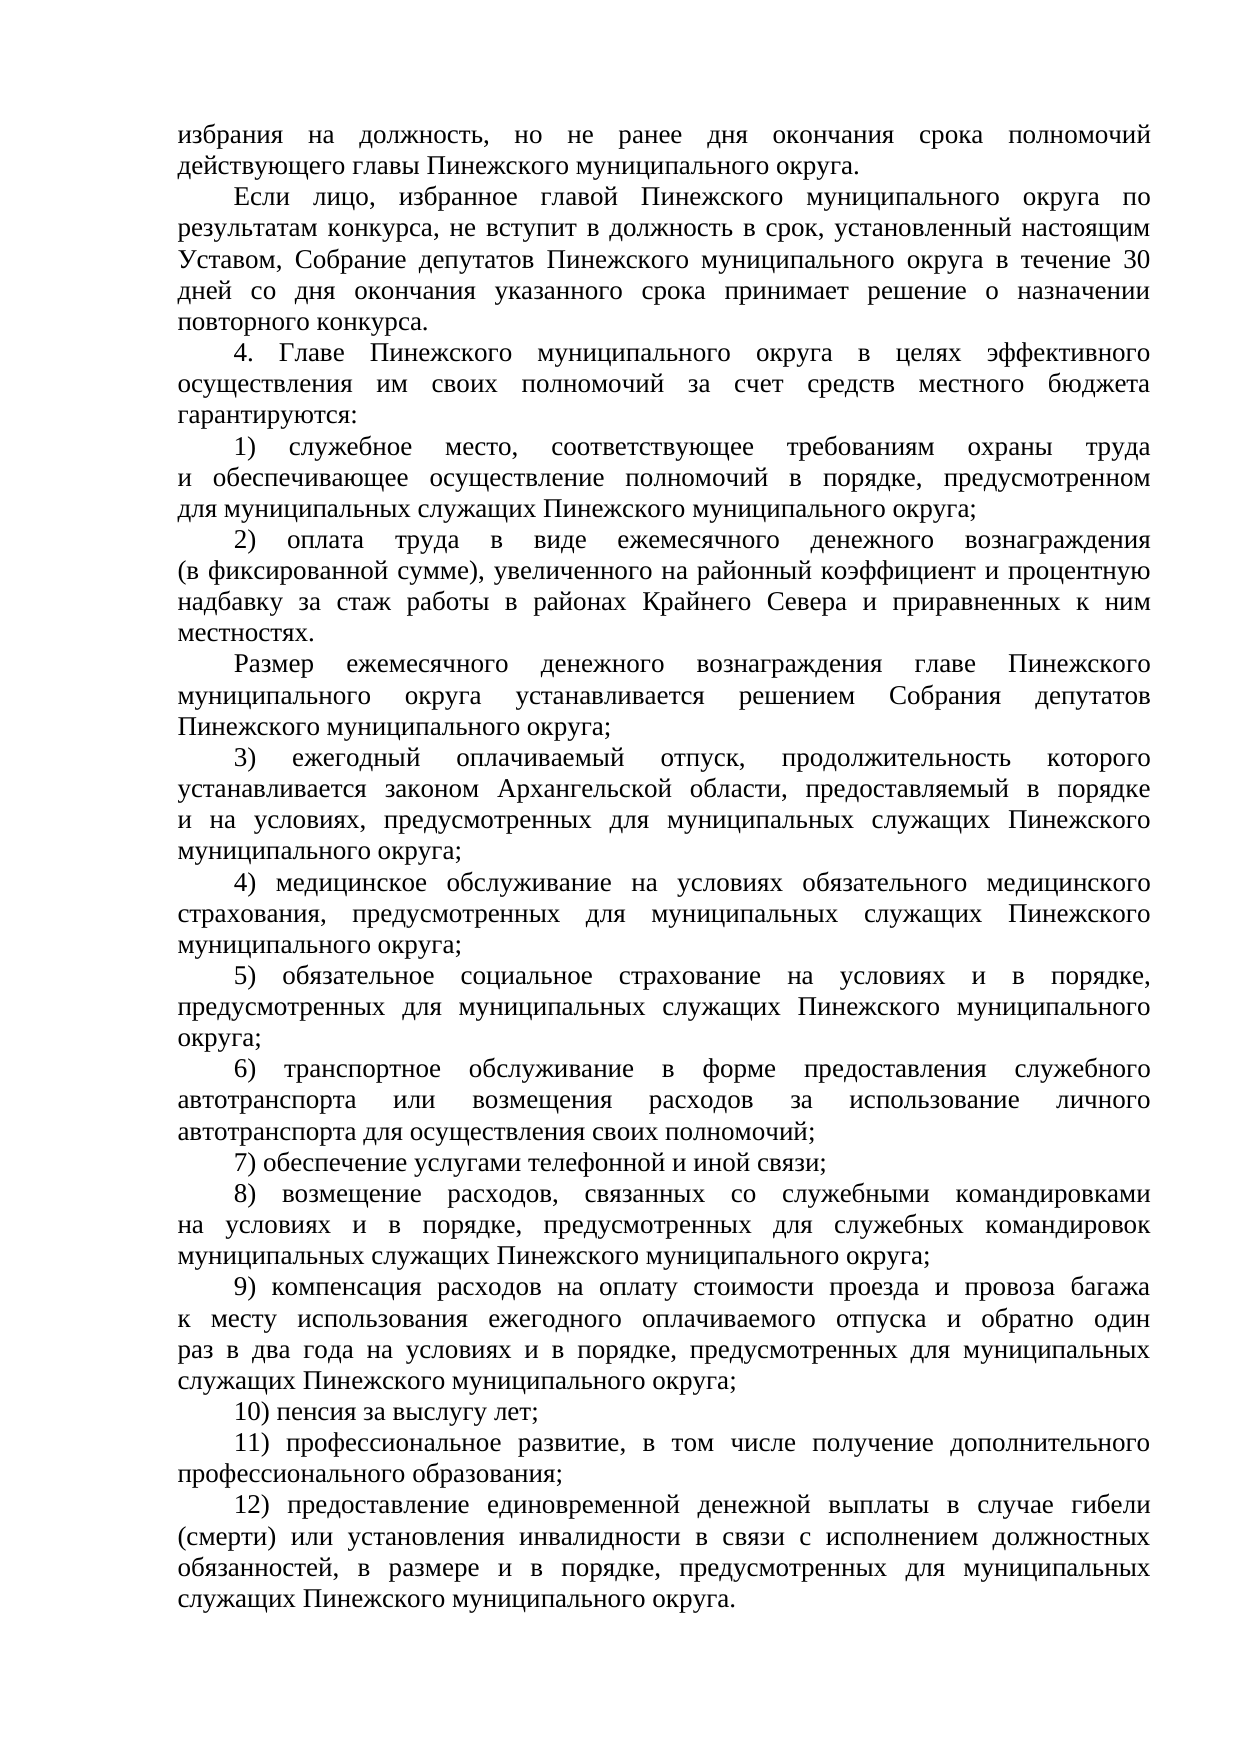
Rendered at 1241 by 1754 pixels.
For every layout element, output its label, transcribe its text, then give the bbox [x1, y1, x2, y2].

text Если лицо, избранное главой Пинежского муниципального округа по результатам конкурса, не вступит в должность в срок, установленный настоящим Уставом, Собрание депутатов Пинежского муниципального округа в течение 30 дней со дня окончания указанного срока принимает решение о назначении повторного конкурса. [177, 180, 1152, 336]
text 9) компенсация расходов на оплату стоимости проезда и провоза багажа к месту использования ежегодного оплачиваемого отпуска и обратно один раз в два года на условиях и в порядке, предусмотренных для муниципальных служащих Пинежского муниципального округа; [177, 1271, 1152, 1395]
text 7) обеспечение услугами телефонной и иной связи; [177, 1146, 1152, 1177]
text 4. Главе Пинежского муниципального округа в целях эффективного осуществления им своих полномочий за счет средств местного бюджета гарантируются: [177, 336, 1152, 429]
text 1) служебное место, соответствующее требованиям охраны труда и обеспечивающее осуществление полномочий в порядке, предусмотренном для муниципальных служащих Пинежского муниципального округа; [177, 429, 1152, 523]
text 10) пенсия за выслугу лет; [177, 1395, 1152, 1426]
text Размер ежемесячного денежного вознаграждения главе Пинежского муниципального округа устанавливается решением Собрания депутатов Пинежского муниципального округа; [177, 648, 1152, 741]
text 12) предоставление единовременной денежной выплаты в случае гибели (смерти) или установления инвалидности в связи с исполнением должностных обязанностей, в размере и в порядке, предусмотренных для муниципальных служащих Пинежского муниципального округа. [177, 1488, 1152, 1613]
text 6) транспортное обслуживание в форме предоставления служебного автотранспорта или возмещения расходов за использование личного автотранспорта для осуществления своих полномочий; [177, 1052, 1152, 1146]
text 11) профессиональное развитие, в том числе получение дополнительного профессионального образования; [177, 1426, 1152, 1488]
text 4) медицинское обслуживание на условиях обязательного медицинского страхования, предусмотренных для муниципальных служащих Пинежского муниципального округа; [177, 866, 1152, 959]
text 8) возмещение расходов, связанных со служебными командировками на условиях и в порядке, предусмотренных для служебных командировок муниципальных служащих Пинежского муниципального округа; [177, 1177, 1152, 1271]
text 2) оплата труда в виде ежемесячного денежного вознаграждения (в фиксированной сумме), увеличенного на районный коэффициент и процентную надбавку за стаж работы в районах Крайнего Севера и приравненных к ним местностях. [177, 523, 1152, 648]
text 5) обязательное социальное страхование на условиях и в порядке, предусмотренных для муниципальных служащих Пинежского муниципального округа; [177, 959, 1152, 1052]
text 3) ежегодный оплачиваемый отпуск, продолжительность которого устанавливается законом Архангельской области, предоставляемый в порядке и на условиях, предусмотренных для муниципальных служащих Пинежского муниципального округа; [177, 741, 1152, 866]
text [177, 118, 1152, 180]
